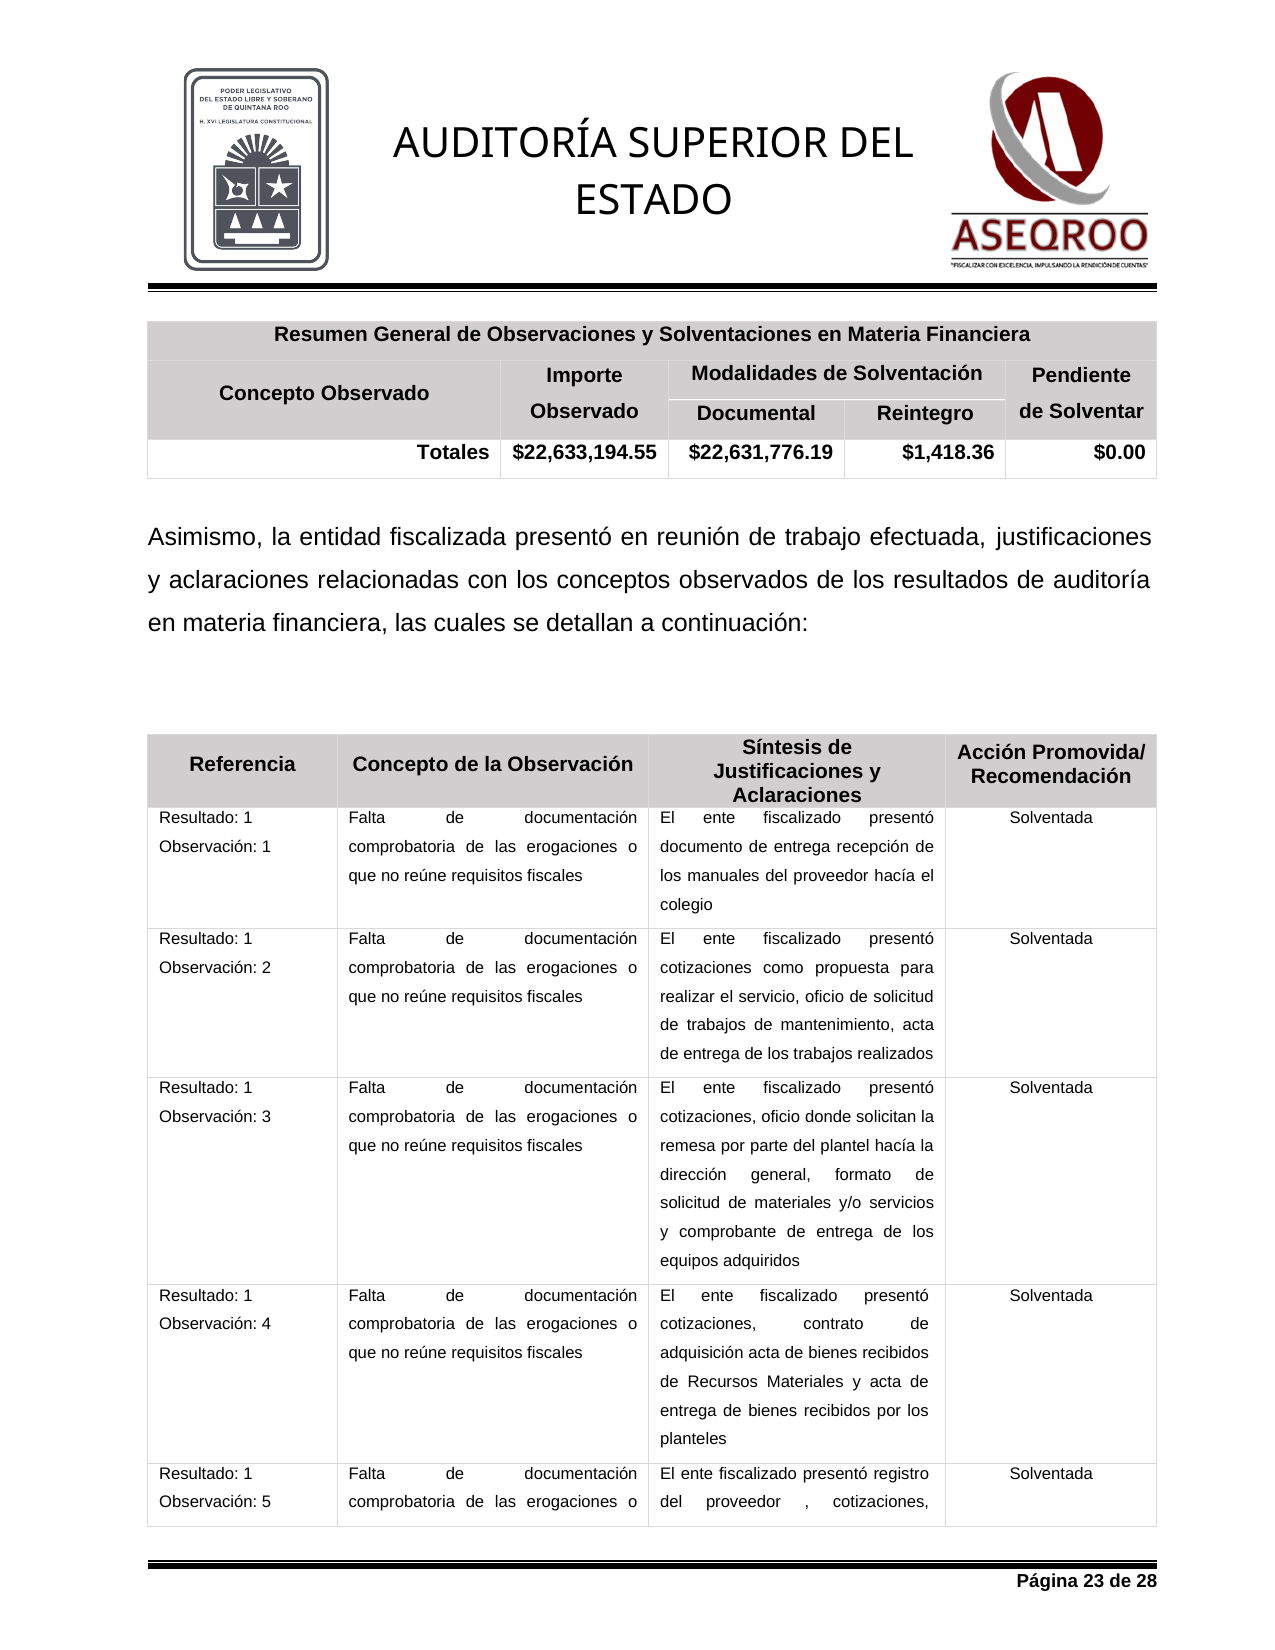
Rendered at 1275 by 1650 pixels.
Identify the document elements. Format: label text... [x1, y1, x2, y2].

table_cell Reintegro [845, 401, 1005, 439]
table_cell Totales [148, 440, 500, 478]
table_cell Resultado: 1 Observación: 1 [148, 808, 337, 928]
table_cell Solventada [946, 1078, 1156, 1284]
table_cell $22,631,776.19 [669, 440, 844, 478]
table_cell Concepto Observado [148, 361, 500, 439]
table_cell Falta de documentación comprobatoria de las erogaciones o que no reúne requisitos fiscales [338, 929, 648, 1077]
table_cell Solventada [946, 929, 1156, 1077]
table_cell El ente fiscalizado presentó cotizaciones, contrato de adquisición acta de bienes recibidos de Recursos Materiales y acta de entrega de bienes recibidos por los planteles [649, 1285, 945, 1462]
table_cell Resultado: 1 Observación: 3 [148, 1078, 337, 1284]
table_cell Pendiente de Solventar [1006, 361, 1156, 439]
table_cell El ente fiscalizado presentó cotizaciones como propuesta para realizar el servicio, oficio de solicitud de trabajos de mantenimiento, acta de entrega de los trabajos realizados [649, 929, 945, 1077]
table_cell $22,633,194.55 [501, 440, 668, 478]
table_cell Solventada [946, 1464, 1156, 1526]
table_header Síntesis de Justificaciones y Aclaraciones [649, 735, 945, 807]
table_cell Resultado: 1 Observación: 4 [148, 1285, 337, 1462]
table_cell El ente fiscalizado presentó cotizaciones, oficio donde solicitan la remesa por parte del plantel hacía la dirección general, formato de solicitud de materiales y/o servicios y comprobante de entrega de los equipos adquiridos [649, 1078, 945, 1284]
table_header Acción Promovida/ Recomendación [946, 735, 1156, 807]
table_header Resumen General de Observaciones y Solventaciones en Materia Financiera [148, 322, 1156, 360]
table_cell El ente fiscalizado presentó documento de entrega recepción de los manuales del proveedor hacía el colegio [649, 808, 945, 928]
table_cell Solventada [946, 808, 1156, 928]
text Asimismo, la entidad fiscalizada presentó en reunión de trabajo efectuada, justificaciones y aclaraciones relacionadas con los conceptos observados de los resultados de auditoría en materia financiera, las cuales se detallan a continuación: [148, 522, 1152, 637]
table_cell El ente fiscalizado presentó registro del proveedor , cotizaciones, contrato, actas de bienes recibidos por las diversas áreas [649, 1464, 945, 1526]
table_cell Falta de documentación comprobatoria de las erogaciones o que no reúne requisitos fiscales [338, 1078, 648, 1284]
table_cell $0.00 [1006, 440, 1156, 478]
table_header Referencia [148, 735, 337, 807]
table_cell Falta de documentación comprobatoria de las erogaciones o que no reúne requisitos fiscales [338, 1464, 648, 1526]
table_header Concepto de la Observación [338, 735, 648, 807]
table_cell Modalidades de Solventación [669, 361, 1005, 399]
picture [183, 68, 329, 271]
table_cell Importe Observado [501, 361, 668, 439]
table_cell $1,418.36 [845, 440, 1005, 478]
table_cell Falta de documentación comprobatoria de las erogaciones o que no reúne requisitos fiscales [338, 808, 648, 928]
table_cell Resultado: 1 Observación: 2 [148, 929, 337, 1077]
table_cell Resultado: 1 Observación: 5 [148, 1464, 337, 1526]
table_cell Falta de documentación comprobatoria de las erogaciones o que no reúne requisitos fiscales [338, 1285, 648, 1462]
picture [951, 72, 1148, 268]
table_cell Documental [669, 401, 844, 439]
table_cell Solventada [946, 1285, 1156, 1462]
